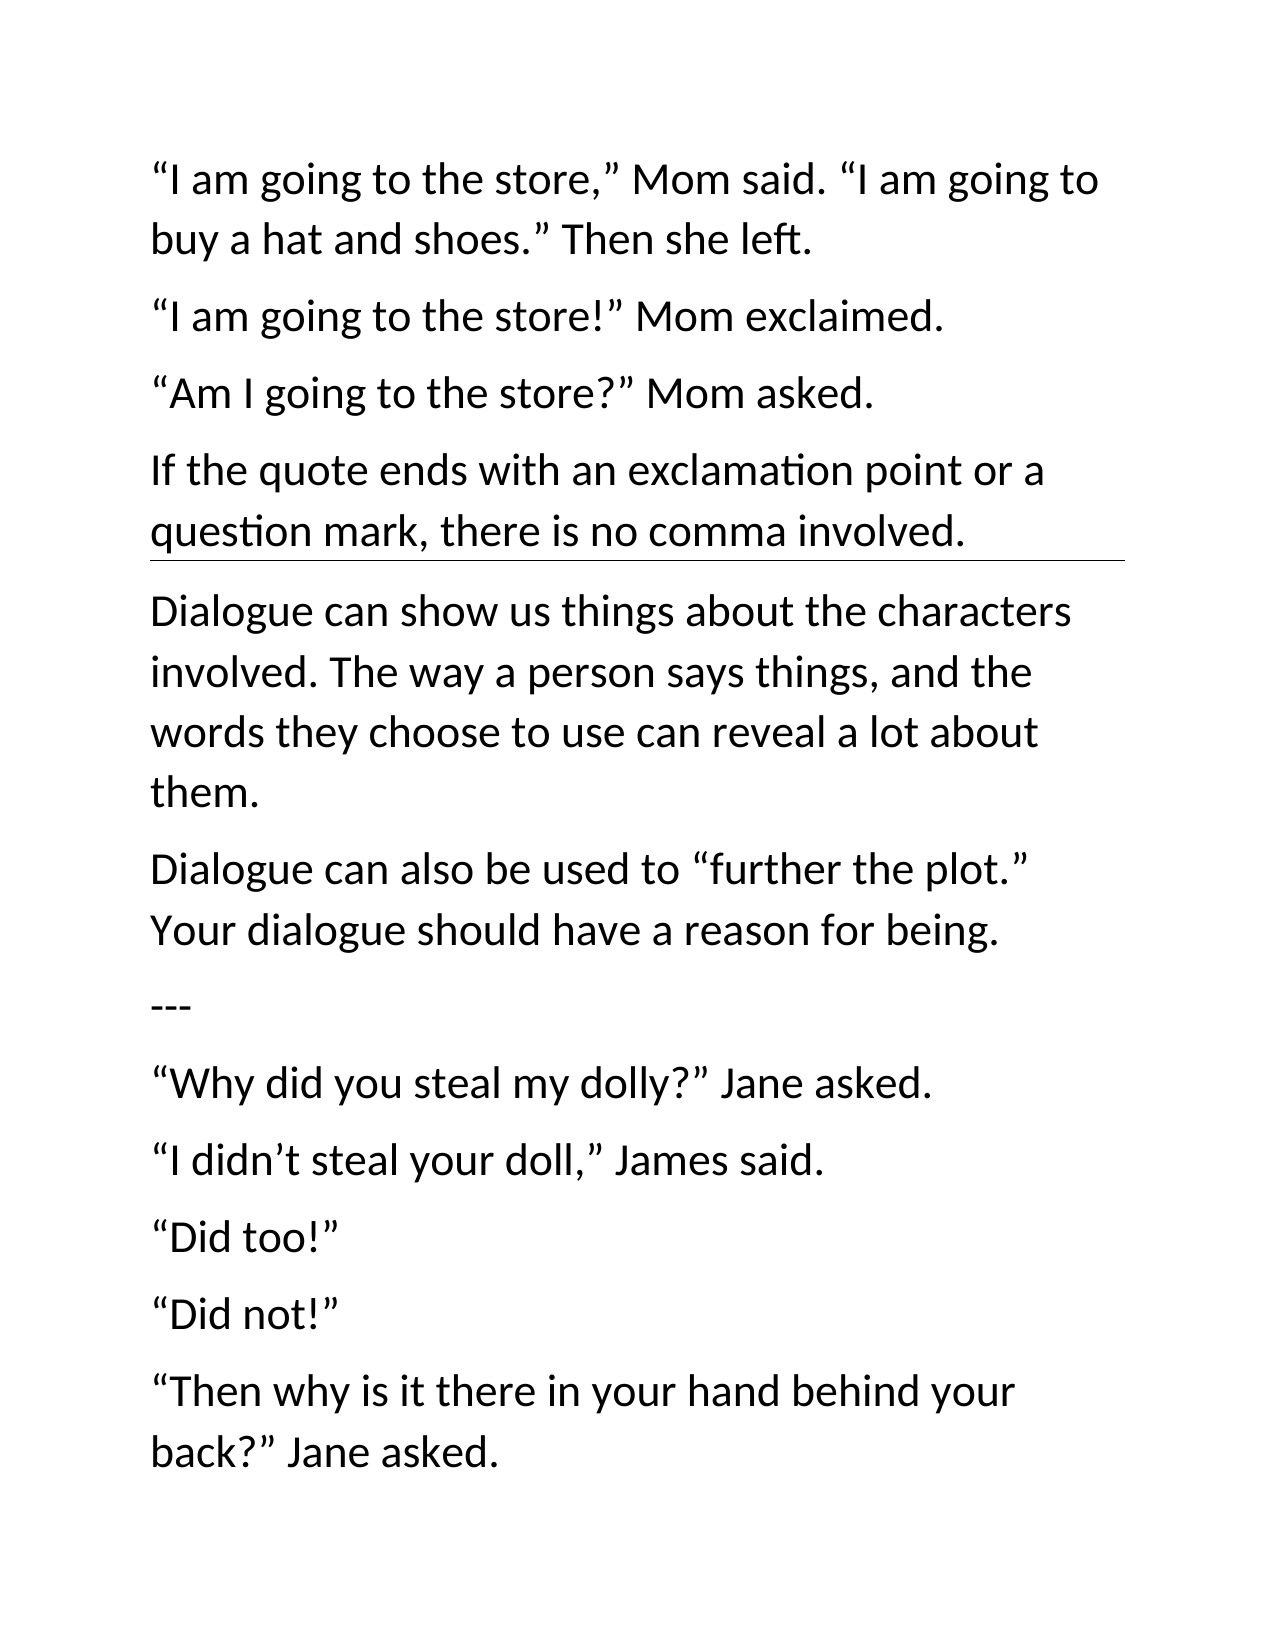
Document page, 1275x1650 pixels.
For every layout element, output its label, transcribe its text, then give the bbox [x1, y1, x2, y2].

text “Did too!” [150, 1208, 1125, 1264]
text “Did not!” [150, 1285, 1125, 1341]
text “I am going to the store!” Mom exclaimed. [150, 287, 1125, 343]
text “Why did you steal my dolly?” Jane asked. [150, 1054, 1125, 1110]
text “Then why is it there in your hand behind your back?” Jane asked. [150, 1362, 1125, 1478]
text Dialogue can show us things about the characters involved. The way a person says things, and the words they choose to use can reveal a lot about them. [150, 582, 1125, 819]
text “I didn’t steal your doll,” James said. [150, 1131, 1125, 1187]
text --- [150, 977, 1125, 1033]
text Dialogue can also be used to “further the plot.” Your dialogue should have a reason for being. [150, 840, 1125, 956]
text If the quote ends with an exclamation point or a question mark, there is no comma involved. [150, 441, 1125, 560]
text “Am I going to the store?” Mom asked. [150, 364, 1125, 420]
text “I am going to the store,” Mom said. “I am going to buy a hat and shoes.” Then she left. [150, 150, 1125, 266]
